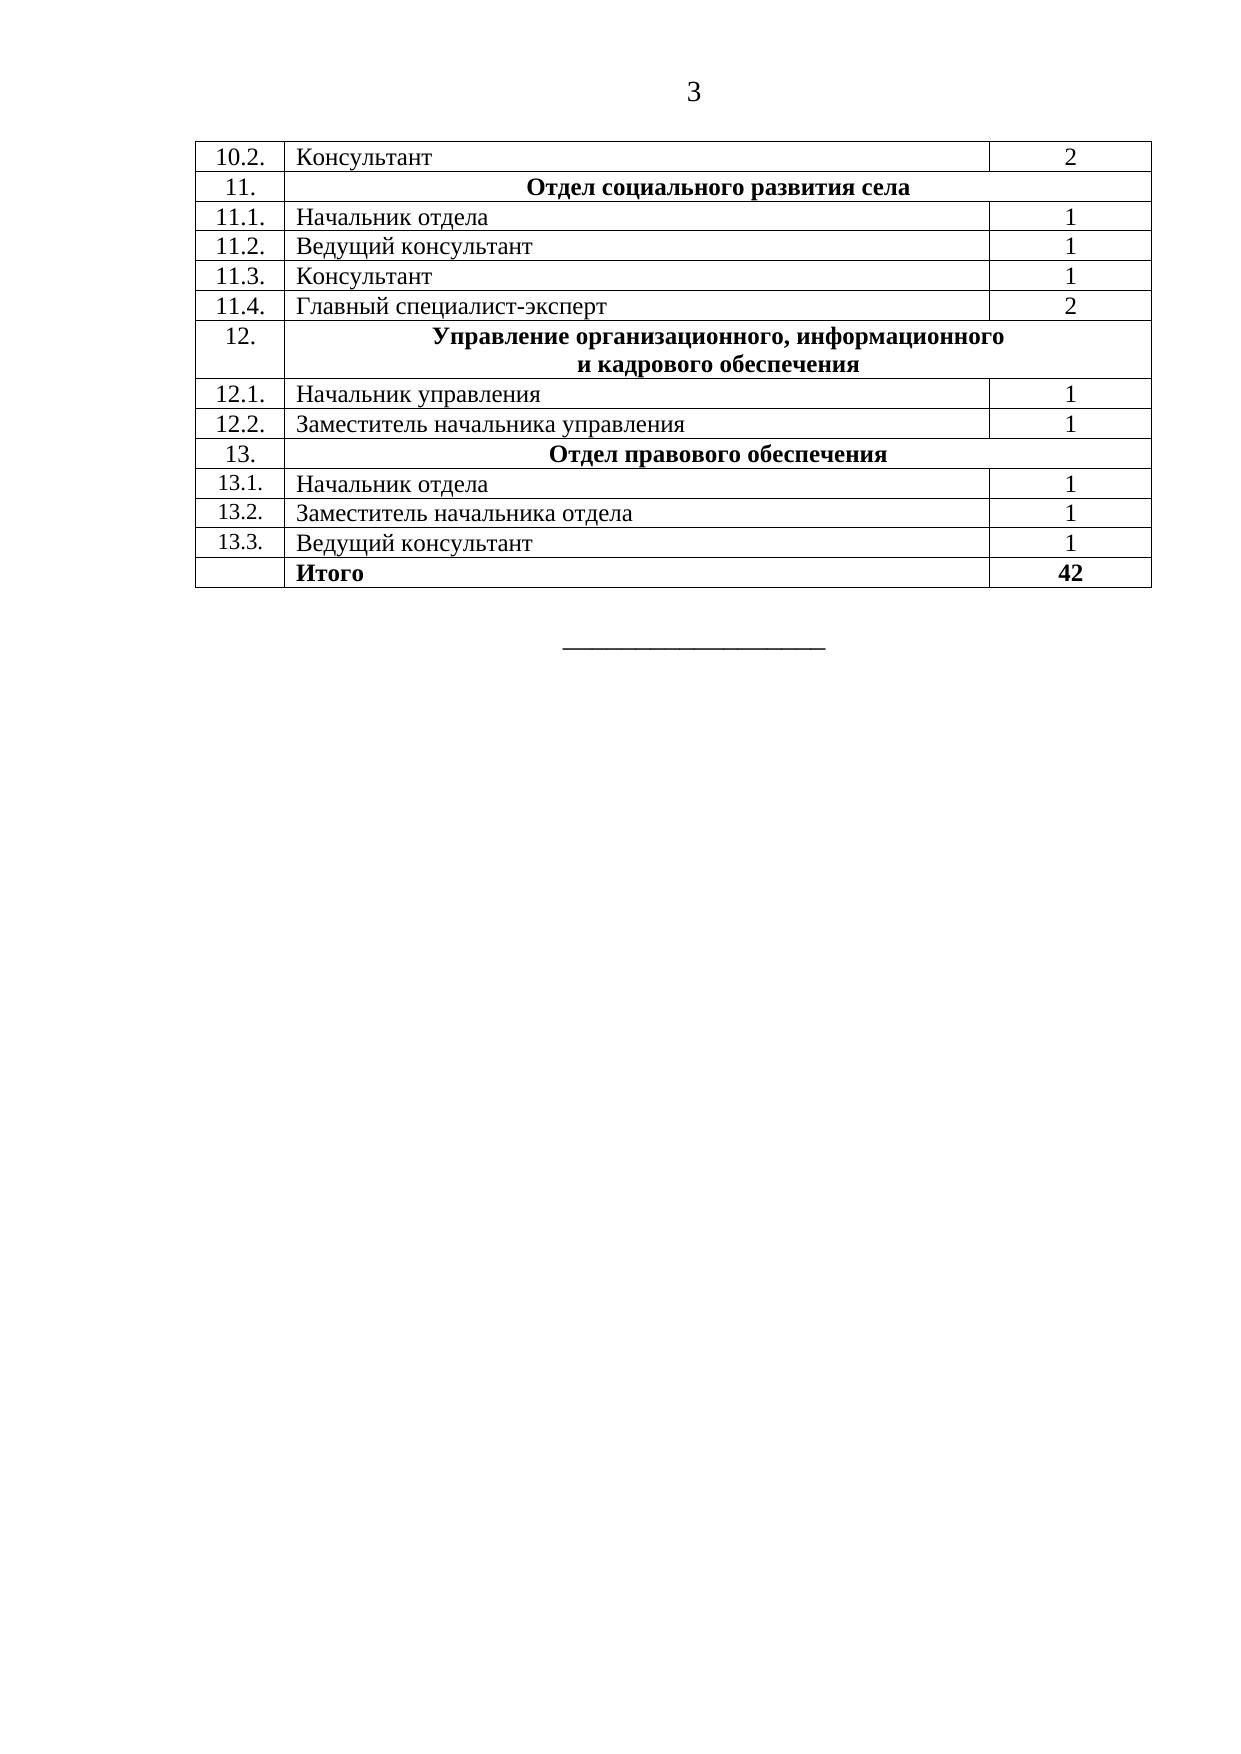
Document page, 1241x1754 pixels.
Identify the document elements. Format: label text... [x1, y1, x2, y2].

table_cell Начальник отдела [285, 469, 989, 497]
table_cell Начальник отдела [285, 202, 989, 230]
table_cell 12.1. [196, 379, 284, 408]
table_cell Итого [285, 558, 989, 587]
table_cell Начальник управления [285, 379, 989, 408]
table_cell 10.2. [196, 142, 284, 171]
table_cell 13.2. [196, 499, 284, 527]
table_cell 12.2. [196, 409, 284, 438]
table_cell Управление организационного, информационного и кадрового обеспечения [285, 321, 1151, 378]
table_cell Заместитель начальника управления [285, 409, 989, 438]
table_cell 11.3. [196, 261, 284, 290]
table_cell Отдел социального развития села [285, 172, 1151, 201]
table_cell 11.4. [196, 291, 284, 320]
table_cell 13.1. [196, 469, 284, 497]
table_cell Заместитель начальника отдела [285, 499, 989, 527]
table_cell 11.2. [196, 231, 284, 260]
table_cell 11. [196, 172, 284, 201]
table_cell 1 [990, 379, 1151, 408]
text __________________ [207, 619, 1181, 652]
table_cell 1 [990, 261, 1151, 290]
table_cell 1 [990, 202, 1151, 230]
table_cell 2 [990, 142, 1151, 171]
table_cell 13. [196, 439, 284, 468]
table_cell 1 [990, 469, 1151, 497]
table_cell 1 [990, 409, 1151, 438]
table_cell [196, 558, 284, 587]
table_cell 1 [990, 231, 1151, 260]
table_cell Консультант [285, 142, 989, 171]
table_cell Ведущий консультант [285, 231, 989, 260]
table_cell Ведущий консультант [285, 528, 989, 557]
table_cell Консультант [285, 261, 989, 290]
table_cell 2 [990, 291, 1151, 320]
table_cell Отдел правового обеспечения [285, 439, 1151, 468]
table_cell Главный специалист-эксперт [285, 291, 989, 320]
table_cell 13.3. [196, 528, 284, 557]
table_cell 1 [990, 528, 1151, 557]
table_cell 11.1. [196, 202, 284, 230]
table_cell 12. [196, 321, 284, 378]
table_cell 42 [990, 558, 1151, 587]
table_cell 1 [990, 499, 1151, 527]
